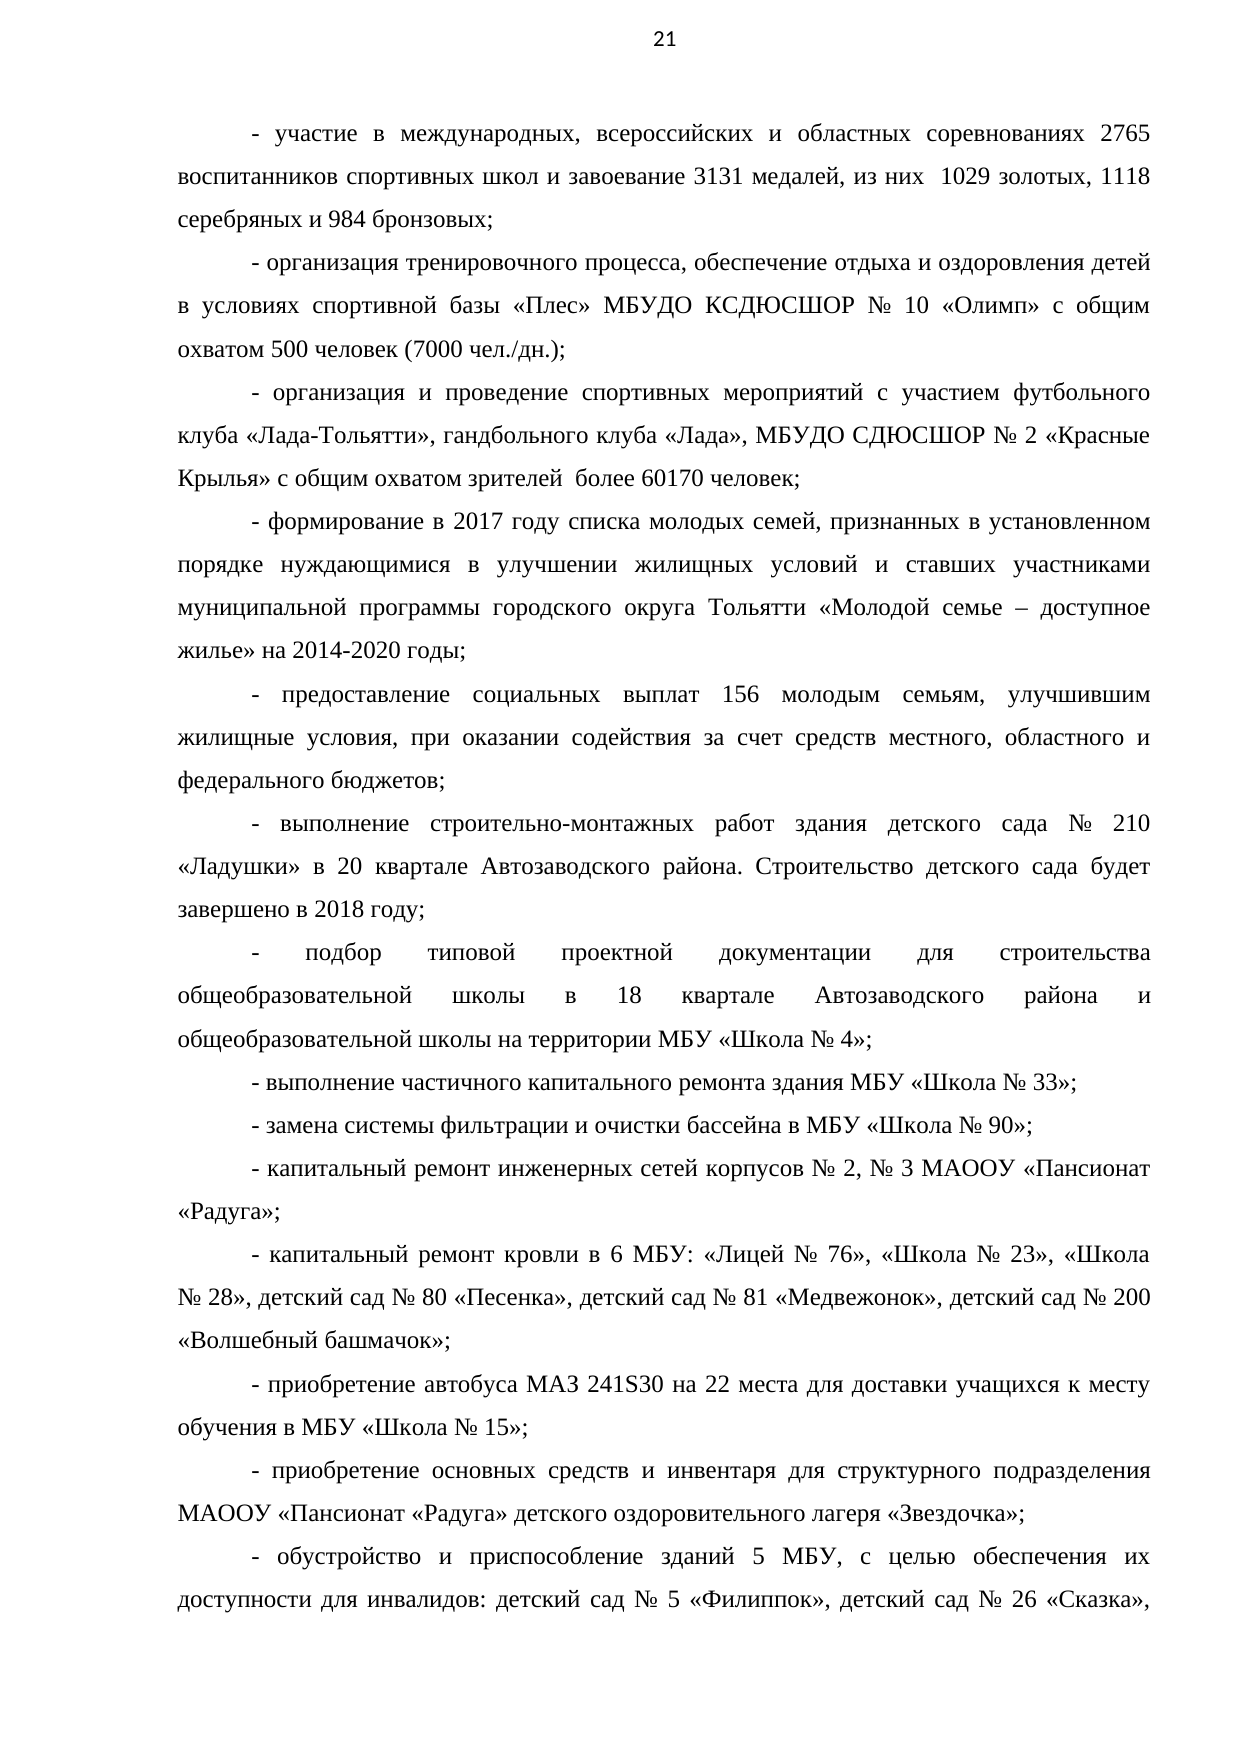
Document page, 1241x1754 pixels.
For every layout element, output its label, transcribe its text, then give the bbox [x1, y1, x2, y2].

text - капитальный ремонт инженерных сетей корпусов № 2, № 3 МАООУ «Пансионат «Радуга»; [177, 1153, 1152, 1225]
text - формирование в 2017 году списка молодых семей, признанных в установленном порядке нуждающимися в улучшении жилищных условий и ставших участниками муниципальной программы городского округа Тольятти «Молодой семье – доступное жилье» на 2014-2020 годы; [177, 506, 1152, 664]
text - капитальный ремонт кровли в 6 МБУ: «Лицей № 76», «Школа № 23», «Школа № 28», детский сад № 80 «Песенка», детский сад № 81 «Медвежонок», детский сад № 200 «Волшебный башмачок»; [177, 1239, 1152, 1354]
text - приобретение основных средств и инвентаря для структурного подразделения МАООУ «Пансионат «Радуга» детского оздоровительного лагеря «Звездочка»; [177, 1455, 1152, 1527]
text - выполнение строительно-монтажных работ здания детского сада № 210 «Ладушки» в 20 квартале Автозаводского района. Строительство детского сада будет завершено в 2018 году; [177, 808, 1152, 923]
text - подбор типовой проектной документации для строительства общеобразовательной школы в 18 квартале Автозаводского района и общеобразовательной школы на территории МБУ «Школа № 4»; [177, 937, 1152, 1052]
text - участие в международных, всероссийских и областных соревнованиях 2765 воспитанников спортивных школ и завоевание 3131 медалей, из них 1029 золотых, 1118 серебряных и 984 бронзовых; [177, 118, 1152, 233]
text - выполнение частичного капитального ремонта здания МБУ «Школа № 33»; [177, 1067, 1152, 1096]
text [177, 1541, 1152, 1613]
text - замена системы фильтрации и очистки бассейна в МБУ «Школа № 90»; [177, 1110, 1152, 1139]
text - предоставление социальных выплат 156 молодым семьям, улучшившим жилищные условия, при оказании содействия за счет средств местного, областного и федерального бюджетов; [177, 679, 1152, 794]
text - приобретение автобуса МАЗ 241S30 на 22 места для доставки учащихся к месту обучения в МБУ «Школа № 15»; [177, 1369, 1152, 1441]
text - организация и проведение спортивных мероприятий с участием футбольного клуба «Лада-Тольятти», гандбольного клуба «Лада», МБУДО СДЮСШОР № 2 «Красные Крылья» с общим охватом зрителей более 60170 человек; [177, 377, 1152, 492]
text - организация тренировочного процесса, обеспечение отдыха и оздоровления детей в условиях спортивной базы «Плес» МБУДО КСДЮСШОР № 10 «Олимп» с общим охватом 500 человек (7000 чел./дн.); [177, 247, 1152, 362]
